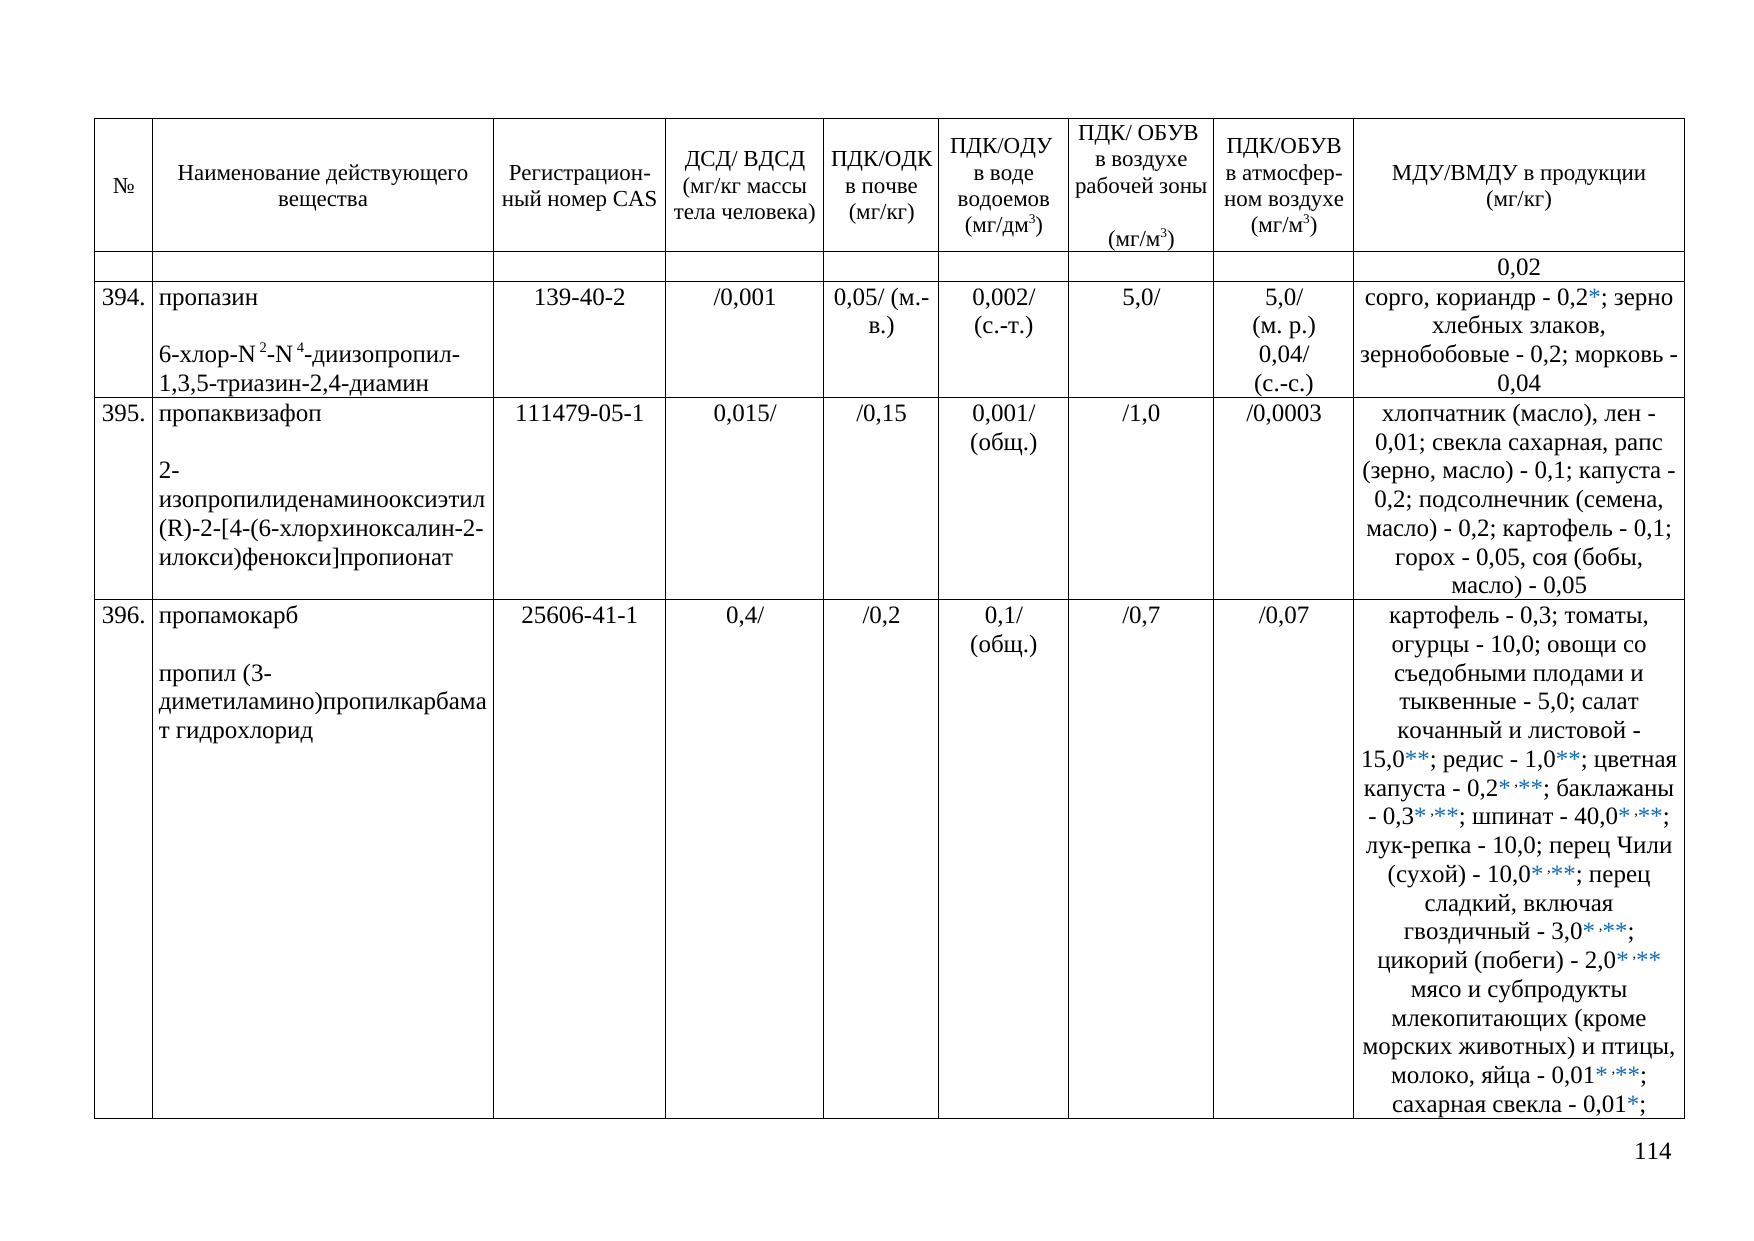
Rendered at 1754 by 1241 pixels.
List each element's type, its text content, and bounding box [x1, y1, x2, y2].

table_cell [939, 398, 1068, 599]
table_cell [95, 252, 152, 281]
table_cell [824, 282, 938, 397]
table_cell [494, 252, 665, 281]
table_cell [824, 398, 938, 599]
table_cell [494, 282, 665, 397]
table_header ПДК/ ОБУВ в воздухе рабочей зоны (мг/м3) [1069, 119, 1213, 251]
table_header Наименование действующего вещества [153, 119, 493, 251]
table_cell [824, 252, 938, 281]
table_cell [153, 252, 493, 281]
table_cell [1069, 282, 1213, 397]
table_header Регистрационный номер CAS [494, 119, 665, 251]
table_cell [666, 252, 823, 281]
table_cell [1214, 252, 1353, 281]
table_header ПДК/ОБУВ в атмосферном воздухе (мг/м3) [1214, 119, 1353, 251]
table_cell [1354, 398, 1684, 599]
table_header ПДК/ОДУ в воде водоемов (мг/дм3) [939, 119, 1068, 251]
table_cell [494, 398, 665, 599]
table_header МДУ/ВМДУ в продукции (мг/кг) [1354, 119, 1684, 251]
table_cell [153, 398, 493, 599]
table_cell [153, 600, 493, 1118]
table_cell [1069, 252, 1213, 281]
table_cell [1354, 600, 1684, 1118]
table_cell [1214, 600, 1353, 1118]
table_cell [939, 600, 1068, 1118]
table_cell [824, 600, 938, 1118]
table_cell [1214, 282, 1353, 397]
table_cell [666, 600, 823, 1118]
table_header ПДК/ОДК в почве (мг/кг) [824, 119, 938, 251]
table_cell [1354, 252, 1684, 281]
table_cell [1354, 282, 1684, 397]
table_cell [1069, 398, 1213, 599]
table_header № [95, 119, 152, 251]
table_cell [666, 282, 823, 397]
table_header ДСД/ ВДСД (мг/кг массы тела человека) [666, 119, 823, 251]
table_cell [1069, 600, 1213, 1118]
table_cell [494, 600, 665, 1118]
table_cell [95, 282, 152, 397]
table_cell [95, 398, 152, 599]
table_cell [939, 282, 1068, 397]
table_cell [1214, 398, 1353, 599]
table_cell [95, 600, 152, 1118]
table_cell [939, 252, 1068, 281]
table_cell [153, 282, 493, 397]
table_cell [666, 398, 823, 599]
